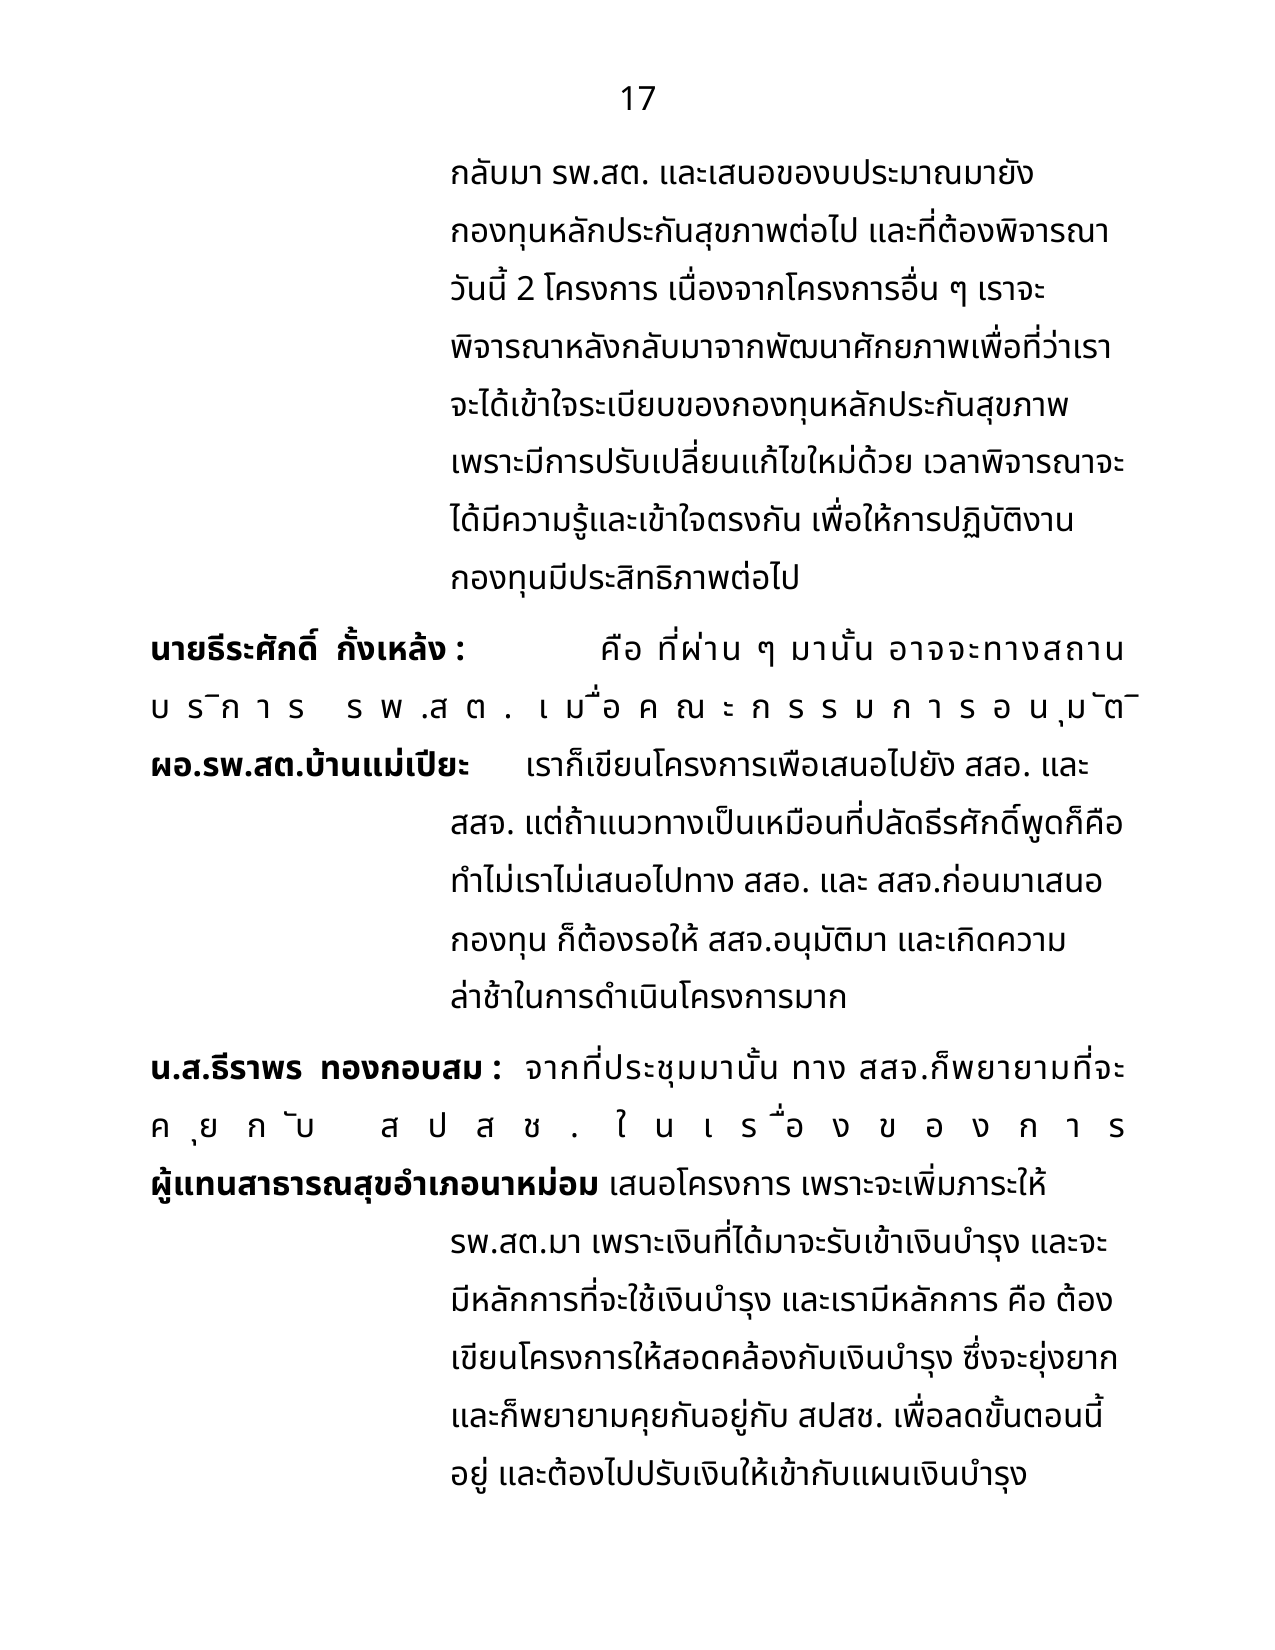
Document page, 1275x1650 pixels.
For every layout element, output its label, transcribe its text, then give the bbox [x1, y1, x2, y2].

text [450, 148, 1125, 605]
text น.ส.ธีราพร ทองกอบสม : จากที่ประชุมมานั้น ทาง สสจ.ก็พยายามที่จะคุยกับ สปสช. ในเรื่องของการ [150, 1044, 1125, 1153]
text ผู้แทนสาธารณสุขอำเภอนาหม่อม เสนอโครงการ เพราะจะเพิ่มภาระให้ รพ.สต.มา เพราะเงินที่ได้มาจะรับเข้าเงินบำรุง และจะมีหลักการที่จะใช้เงินบำรุง และเรามีหลักการ คือ ต้องเขียนโครงการให้สอดคล้องกับเงินบำรุง ซึ่งจะยุ่งยาก และก็พยายามคุยกันอยู่กับ สปสช. เพื่อลดขั้นตอนนี้อยู่ และต้องไปปรับเงินให้เข้ากับแผนเงินบำรุง [150, 1160, 1125, 1501]
text นายธีระศักดิ์ กั้งเหล้ง : คือ ที่ผ่าน ๆ มานั้น อาจจะทางสถานบริการ รพ.สต. เมื่อคณะกรรมการอนุมัติ [150, 625, 1125, 733]
text ผอ.รพ.สต.บ้านแม่เปียะ เราก็เขียนโครงการเพือเสนอไปยัง สสอ. และ สสจ. แต่ถ้าแนวทางเป็นเหมือนที่ปลัดธีรศักดิ์พูดก็คือทำไม่เราไม่เสนอไปทาง สสอ. และ สสจ.ก่อนมาเสนอกองทุน ก็ต้องรอให้ สสจ.อนุมัติมา และเกิดความล่าช้าในการดำเนินโครงการมาก [150, 741, 1125, 1024]
